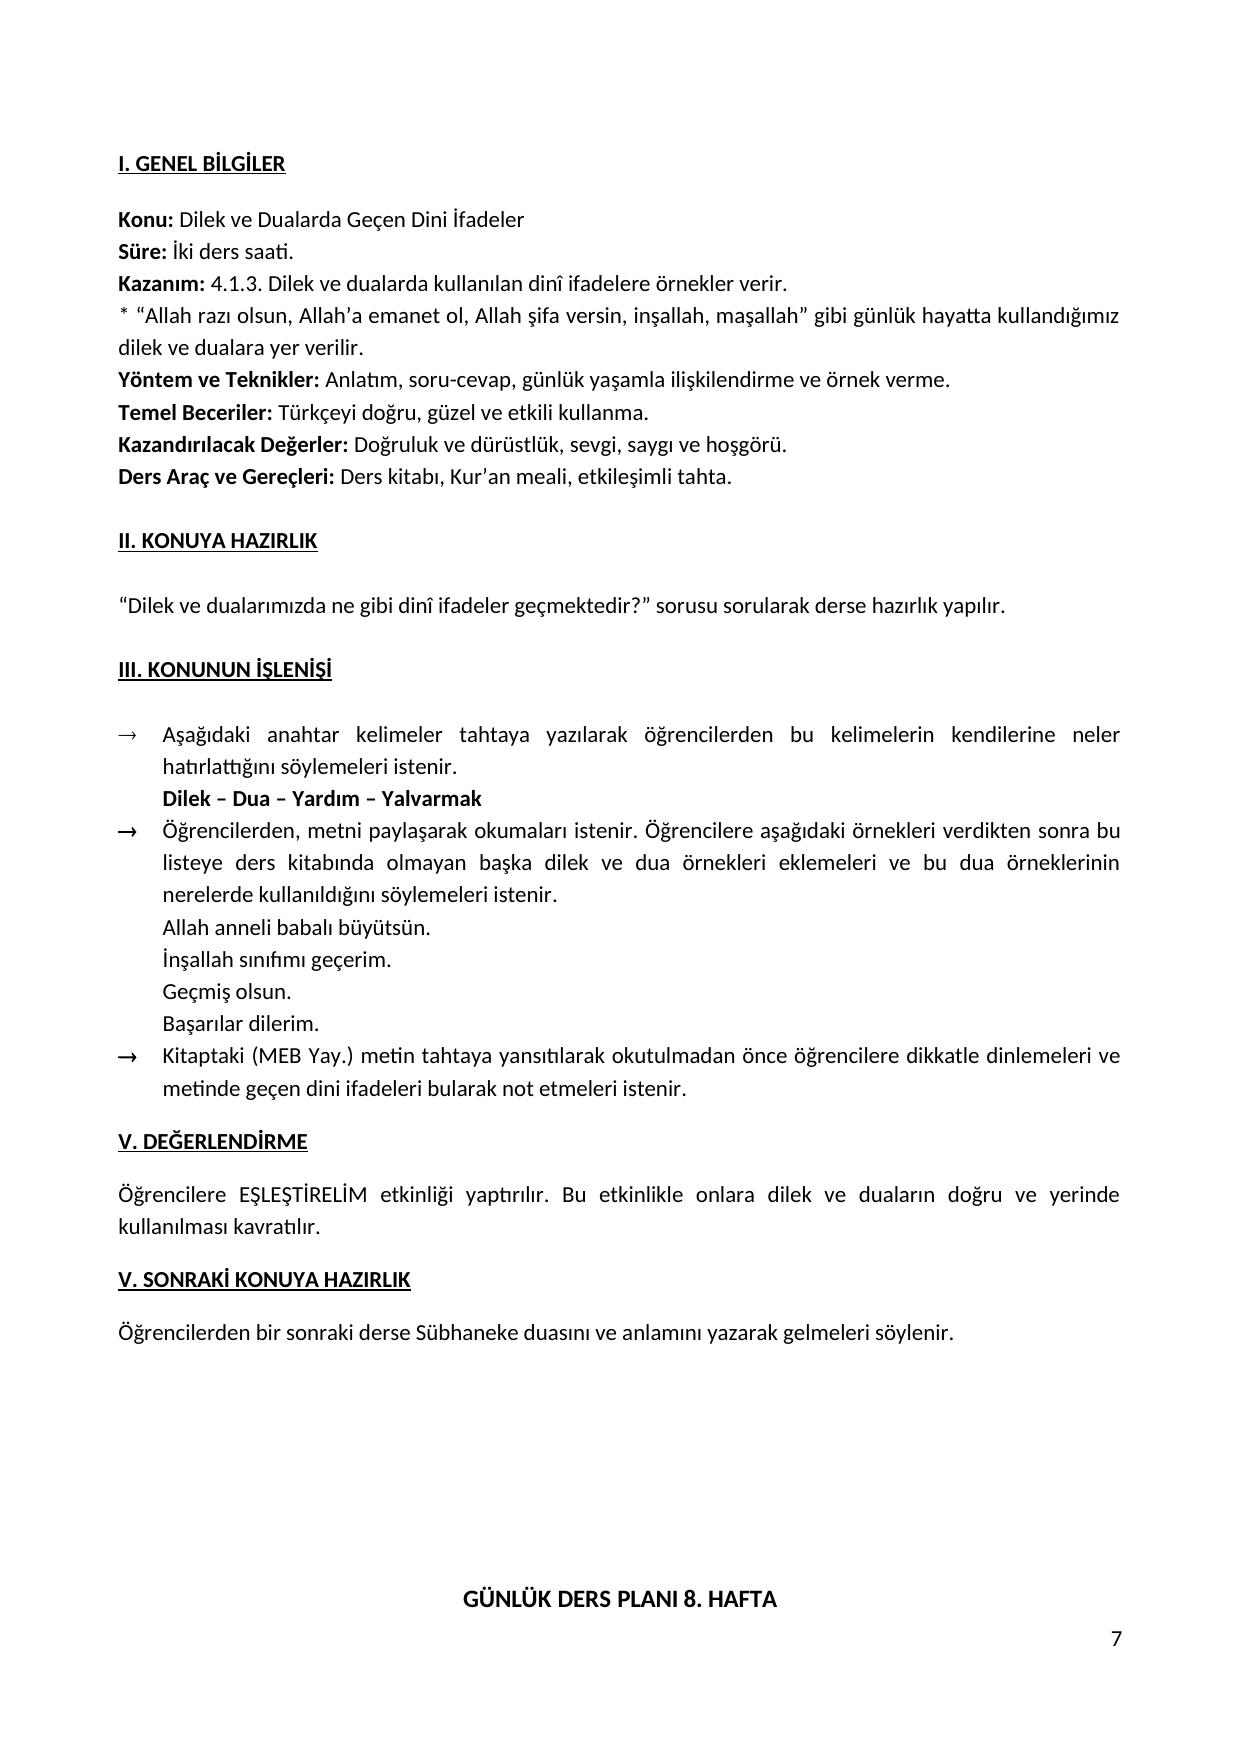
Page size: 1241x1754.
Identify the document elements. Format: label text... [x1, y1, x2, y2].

text Kazandırılacak Değerler: Doğruluk ve dürüstlük, sevgi, saygı ve hoşgörü. [118, 430, 1122, 458]
text Konu: Dilek ve Dualarda Geçen Dini İfadeler [118, 205, 1122, 233]
text “Dilek ve dualarımızda ne gibi dinî ifadeler geçmektedir?” sorusu sorularak derse hazırlık yapılır. [118, 591, 1122, 619]
text V. SONRAKİ KONUYA HAZIRLIK [118, 1265, 1122, 1293]
text Süre: İki ders saati. [118, 237, 1122, 265]
text GÜNLÜK DERS PLANI 8. HAFTA [118, 1583, 1122, 1614]
list Kitaptaki (MEB Yay.) metin tahtaya yansıtılarak okutulmadan önce öğrencilere dikkatle dinlemeleri ve metinde geçen dini ifadeleri bularak not etmeleri istenir. [118, 1042, 1122, 1102]
list İnşallah sınıfımı geçerim. [162, 945, 1122, 973]
text III. KONUNUN İŞLENİŞİ [118, 655, 1122, 683]
text Ders Araç ve Gereçleri: Ders kitabı, Kur’an meali, etkileşimli tahta. [118, 462, 1122, 490]
list Allah anneli babalı büyütsün. [162, 913, 1122, 941]
text II. KONUYA HAZIRLIK [118, 527, 1122, 554]
list Geçmiş olsun. [162, 977, 1122, 1005]
text Yöntem ve Teknikler: Anlatım, soru-cevap, günlük yaşamla ilişkilendirme ve örnek verme. [118, 366, 1122, 394]
text Öğrencilerden bir sonraki derse Sübhaneke duasını ve anlamını yazarak gelmeleri söylenir. [118, 1318, 1122, 1346]
text Öğrencilere EŞLEŞTİRELİM etkinliği yaptırılır. Bu etkinlikle onlara dilek ve duaların doğru ve yerinde kullanılması kavratılır. [118, 1180, 1122, 1240]
list Başarılar dilerim. [162, 1009, 1122, 1037]
text V. DEĞERLENDİRME [118, 1127, 1122, 1155]
list Öğrencilerden, metni paylaşarak okumaları istenir. Öğrencilere aşağıdaki örnekleri verdikten sonra bu listeye ders kitabında olmayan başka dilek ve dua örnekleri eklemeleri ve bu dua örneklerinin nerelerde kullanıldığını söylemeleri istenir. [118, 816, 1122, 909]
text Temel Beceriler: Türkçeyi doğru, güzel ve etkili kullanma. [118, 398, 1122, 426]
text I. GENEL BİLGİLER [118, 149, 1122, 177]
text Kazanım: 4.1.3. Dilek ve dualarda kullanılan dinî ifadelere örnekler verir. [118, 269, 1122, 297]
list Dilek – Dua – Yardım – Yalvarmak [162, 784, 1122, 812]
text * “Allah razı olsun, Allah’a emanet ol, Allah şifa versin, inşallah, maşallah” gibi günlük hayatta kullandığımız dilek ve dualara yer verilir. [118, 301, 1122, 361]
list Aşağıdaki anahtar kelimeler tahtaya yazılarak öğrencilerden bu kelimelerin kendilerine neler hatırlattığını söylemeleri istenir. [118, 720, 1122, 780]
